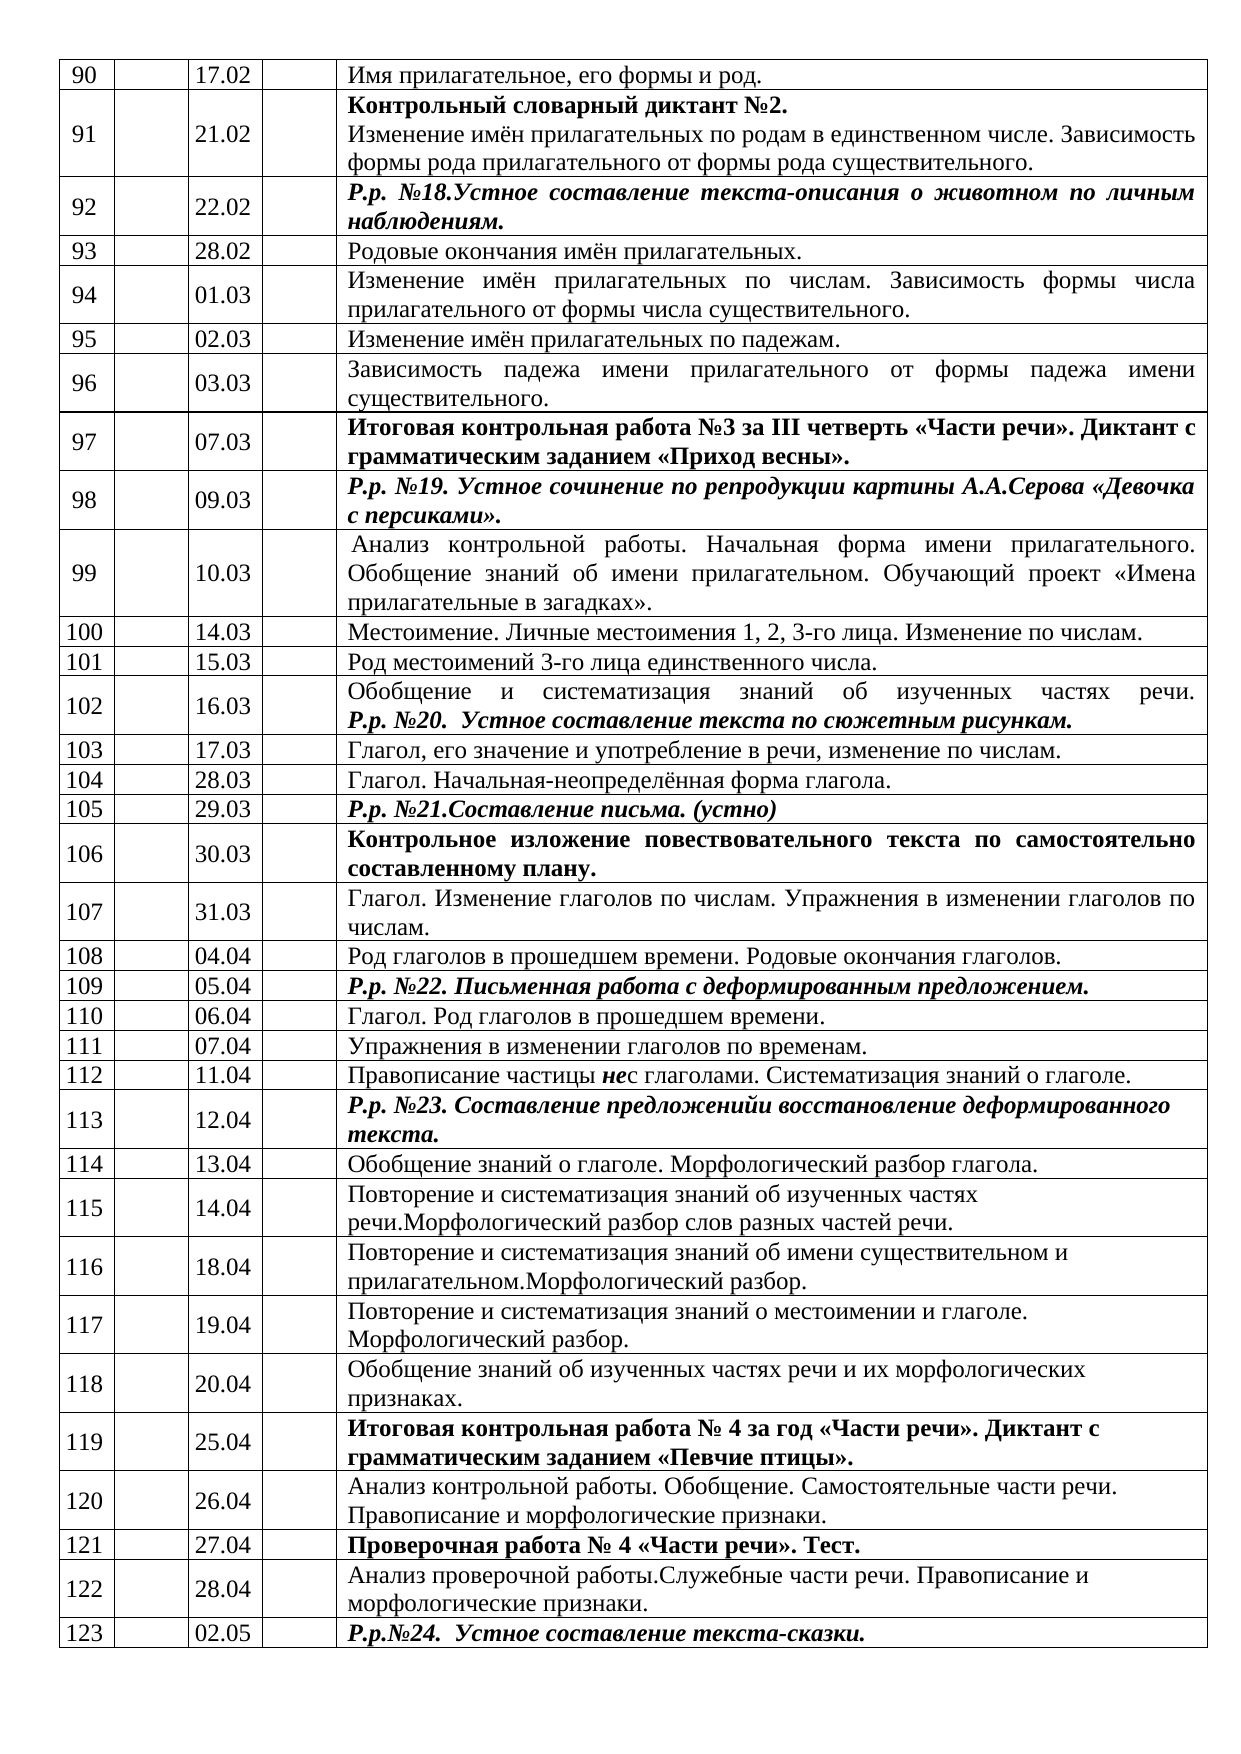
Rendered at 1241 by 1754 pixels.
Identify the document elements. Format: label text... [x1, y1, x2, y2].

table_cell [115, 324, 188, 353]
table_cell [263, 1061, 336, 1089]
table_cell [115, 647, 188, 675]
table_cell 28.04 [189, 1560, 262, 1617]
table_cell [115, 795, 188, 823]
table_cell 20.04 [189, 1354, 262, 1412]
table_cell Обобщение знаний о глаголе. Морфологический разбор глагола. [337, 1149, 1207, 1178]
table_cell [115, 1530, 188, 1559]
table_cell [115, 471, 188, 528]
table_cell 110 [60, 1001, 114, 1030]
table_cell [263, 1413, 336, 1470]
table_cell 19.04 [189, 1296, 262, 1353]
table_cell [115, 617, 188, 646]
table_cell [115, 1001, 188, 1030]
table_cell [115, 1560, 188, 1617]
table_cell 05.04 [189, 971, 262, 1000]
table_cell 09.03 [189, 471, 262, 528]
table_cell Р.р. №23. Составление предложенийи восстановление деформированного текста. [337, 1090, 1207, 1148]
table_cell 12.04 [189, 1090, 262, 1148]
table_cell Анализ проверочной работы.Служебные части речи. Правописание и морфологические признаки. [337, 1560, 1207, 1617]
table_cell 29.03 [189, 795, 262, 823]
table_cell [115, 1031, 188, 1059]
table_cell Анализ контрольной работы. Обобщение. Самостоятельные части речи. Правописание и морфологические признаки. [337, 1471, 1207, 1529]
table_cell [263, 1090, 336, 1148]
table_cell [115, 90, 188, 176]
table_cell [263, 236, 336, 264]
table_cell [263, 1618, 336, 1647]
table_cell [263, 676, 336, 734]
table_cell 113 [60, 1090, 114, 1148]
table_cell Повторение и систематизация знаний об изученных частях речи.Морфологический разбор слов разных частей речи. [337, 1179, 1207, 1236]
table_cell 06.04 [189, 1001, 262, 1030]
table_cell Глагол. Изменение глаголов по числам. Упражнения в изменении глаголов по числам. [337, 883, 1207, 940]
table_cell 17.03 [189, 735, 262, 764]
table_cell [263, 413, 336, 470]
table_cell 07.04 [189, 1031, 262, 1059]
table_cell 28.03 [189, 765, 262, 793]
table_cell Местоимение. Личные местоимения 1, 2, 3-го лица. Изменение по числам. [337, 617, 1207, 646]
table_cell 98 [60, 471, 114, 528]
table_cell [115, 971, 188, 1000]
table_cell Род местоимений 3-го лица единственного числа. [337, 647, 1207, 675]
table_cell [263, 1149, 336, 1178]
table_cell [263, 883, 336, 940]
table_cell [263, 1560, 336, 1617]
table_cell 11.04 [189, 1061, 262, 1089]
table_cell [115, 883, 188, 940]
table_cell [115, 236, 188, 264]
table_cell [115, 824, 188, 882]
table_cell [263, 471, 336, 528]
table_cell Проверочная работа № 4 «Части речи». Тест. [337, 1530, 1207, 1559]
table_cell [115, 266, 188, 323]
table_cell [263, 177, 336, 235]
table_cell 16.03 [189, 676, 262, 734]
table_cell 18.04 [189, 1237, 262, 1295]
table_cell [263, 1354, 336, 1412]
table_cell [263, 1179, 336, 1236]
table_cell [115, 1061, 188, 1089]
table_cell [263, 1001, 336, 1030]
table_cell Глагол. Род глаголов в прошедшем времени. [337, 1001, 1207, 1030]
table_cell 95 [60, 324, 114, 353]
table_cell [263, 735, 336, 764]
table_cell 15.03 [189, 647, 262, 675]
table_cell [263, 617, 336, 646]
table_cell 03.03 [189, 354, 262, 411]
table_cell [263, 354, 336, 411]
table_cell [263, 266, 336, 323]
table_cell 93 [60, 236, 114, 264]
table_cell Обобщение и систематизация знаний об изученных частях речи. Р.р. №20. Устное составление текста по сюжетным рисункам. [337, 676, 1207, 734]
table_cell [263, 647, 336, 675]
table_cell [263, 824, 336, 882]
table_cell 13.04 [189, 1149, 262, 1178]
table_cell 119 [60, 1413, 114, 1470]
table_cell [115, 1471, 188, 1529]
table_cell [115, 1354, 188, 1412]
table_cell 02.03 [189, 324, 262, 353]
table_cell Итоговая контрольная работа №3 за III четверть «Части речи». Диктант с грамматическим заданием «Приход весны». [337, 413, 1207, 470]
table_cell [115, 60, 188, 89]
table_cell 04.04 [189, 941, 262, 970]
table_cell Повторение и систематизация знаний об имени существительном и прилагательном.Морфологический разбор. [337, 1237, 1207, 1295]
table_cell [115, 530, 188, 616]
table_cell 102 [60, 676, 114, 734]
table_cell [115, 735, 188, 764]
table_cell [115, 941, 188, 970]
table_cell Правописание частицы нес глаголами. Систематизация знаний о глаголе. [337, 1061, 1207, 1089]
table_cell 117 [60, 1296, 114, 1353]
table_cell [115, 354, 188, 411]
table_cell 01.03 [189, 266, 262, 323]
table_cell 14.04 [189, 1179, 262, 1236]
table_cell 118 [60, 1354, 114, 1412]
table_cell Глагол, его значение и употребление в речи, изменение по числам. [337, 735, 1207, 764]
table_cell 30.03 [189, 824, 262, 882]
table_cell 123 [60, 1618, 114, 1647]
table_cell 104 [60, 765, 114, 793]
table_cell 114 [60, 1149, 114, 1178]
table_cell [115, 765, 188, 793]
table_cell 107 [60, 883, 114, 940]
table_cell Изменение имён прилагательных по падежам. [337, 324, 1207, 353]
table_cell 22.02 [189, 177, 262, 235]
table_cell Итоговая контрольная работа № 4 за год «Части речи». Диктант с грамматическим заданием «Певчие птицы». [337, 1413, 1207, 1470]
table_cell Контрольный словарный диктант №2. Изменение имён прилагательных по родам в единственном числе. Зависимость формы рода прилагательного от формы рода существительного. [337, 90, 1207, 176]
table_cell 100 [60, 617, 114, 646]
table_cell Глагол. Начальная-неопределённая форма глагола. [337, 765, 1207, 793]
table_cell 02.05 [189, 1618, 262, 1647]
table_cell 14.03 [189, 617, 262, 646]
table_cell Родовые окончания имён прилагательных. [337, 236, 1207, 264]
table_cell 105 [60, 795, 114, 823]
table_cell Контрольное изложение повествовательного текста по самостоятельно составленному плану. [337, 824, 1207, 882]
table_cell [263, 765, 336, 793]
table_cell 91 [60, 90, 114, 176]
table_cell 116 [60, 1237, 114, 1295]
table_cell Изменение имён прилагательных по числам. Зависимость формы числа прилагательного от формы числа существительного. [337, 266, 1207, 323]
table_cell Упражнения в изменении глаголов по временам. [337, 1031, 1207, 1059]
table_cell 94 [60, 266, 114, 323]
table_cell 31.03 [189, 883, 262, 940]
table_cell 111 [60, 1031, 114, 1059]
table_cell 99 [60, 530, 114, 616]
table_cell 17.02 [189, 60, 262, 89]
table_cell 96 [60, 354, 114, 411]
table_cell [263, 971, 336, 1000]
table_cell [337, 1618, 1207, 1647]
table_cell 103 [60, 735, 114, 764]
table_cell 108 [60, 941, 114, 970]
table_cell [115, 676, 188, 734]
table_cell 27.04 [189, 1530, 262, 1559]
table_cell Зависимость падежа имени прилагательного от формы падежа имени существительного. [337, 354, 1207, 411]
table_cell [115, 177, 188, 235]
table_cell Р.р. №18.Устное составление текста-описания о животном по личным наблюдениям. [337, 177, 1207, 235]
table_cell Имя прилагательное, его формы и род. [337, 60, 1207, 89]
table_cell [115, 1149, 188, 1178]
table_cell [115, 1618, 188, 1647]
table_cell [115, 413, 188, 470]
table_cell [263, 941, 336, 970]
table_cell 112 [60, 1061, 114, 1089]
table_cell [263, 60, 336, 89]
table_cell 28.02 [189, 236, 262, 264]
table_cell 109 [60, 971, 114, 1000]
table_cell [263, 1296, 336, 1353]
table_cell [263, 1237, 336, 1295]
table_cell 115 [60, 1179, 114, 1236]
table_cell 97 [60, 413, 114, 470]
table_cell [263, 530, 336, 616]
table_cell Обобщение знаний об изученных частях речи и их морфологических признаках. [337, 1354, 1207, 1412]
table_cell 101 [60, 647, 114, 675]
table_cell [263, 324, 336, 353]
table_cell Р.р. №21.Составление письма. (устно) [337, 795, 1207, 823]
table_cell [263, 1471, 336, 1529]
table_cell [115, 1090, 188, 1148]
table_cell [263, 90, 336, 176]
table_cell [263, 1031, 336, 1059]
table_cell Р.р. №22. Письменная работа с деформированным предложением. [337, 971, 1207, 1000]
table_cell Анализ контрольной работы. Начальная форма имени прилагательного. Обобщение знаний об имени прилагательном. Обучающий проект «Имена прилагательные в загадках». [337, 530, 1207, 616]
table_cell Р.р. №19. Устное сочинение по репродукции картины А.А.Серова «Девочка с персиками». [337, 471, 1207, 528]
table_cell [115, 1296, 188, 1353]
table_cell [115, 1179, 188, 1236]
table_cell 07.03 [189, 413, 262, 470]
table_cell 26.04 [189, 1471, 262, 1529]
table_cell 120 [60, 1471, 114, 1529]
table_cell 106 [60, 824, 114, 882]
table_cell Род глаголов в прошедшем времени. Родовые окончания глаголов. [337, 941, 1207, 970]
table_cell 10.03 [189, 530, 262, 616]
table_cell 90 [60, 60, 114, 89]
table_cell [263, 1530, 336, 1559]
table_cell 21.02 [189, 90, 262, 176]
table_cell [263, 795, 336, 823]
table_cell [115, 1413, 188, 1470]
table_cell [115, 1237, 188, 1295]
table_cell 121 [60, 1530, 114, 1559]
table_cell Повторение и систематизация знаний о местоимении и глаголе. Морфологический разбор. [337, 1296, 1207, 1353]
table_cell 25.04 [189, 1413, 262, 1470]
table_cell 122 [60, 1560, 114, 1617]
table_cell 92 [60, 177, 114, 235]
